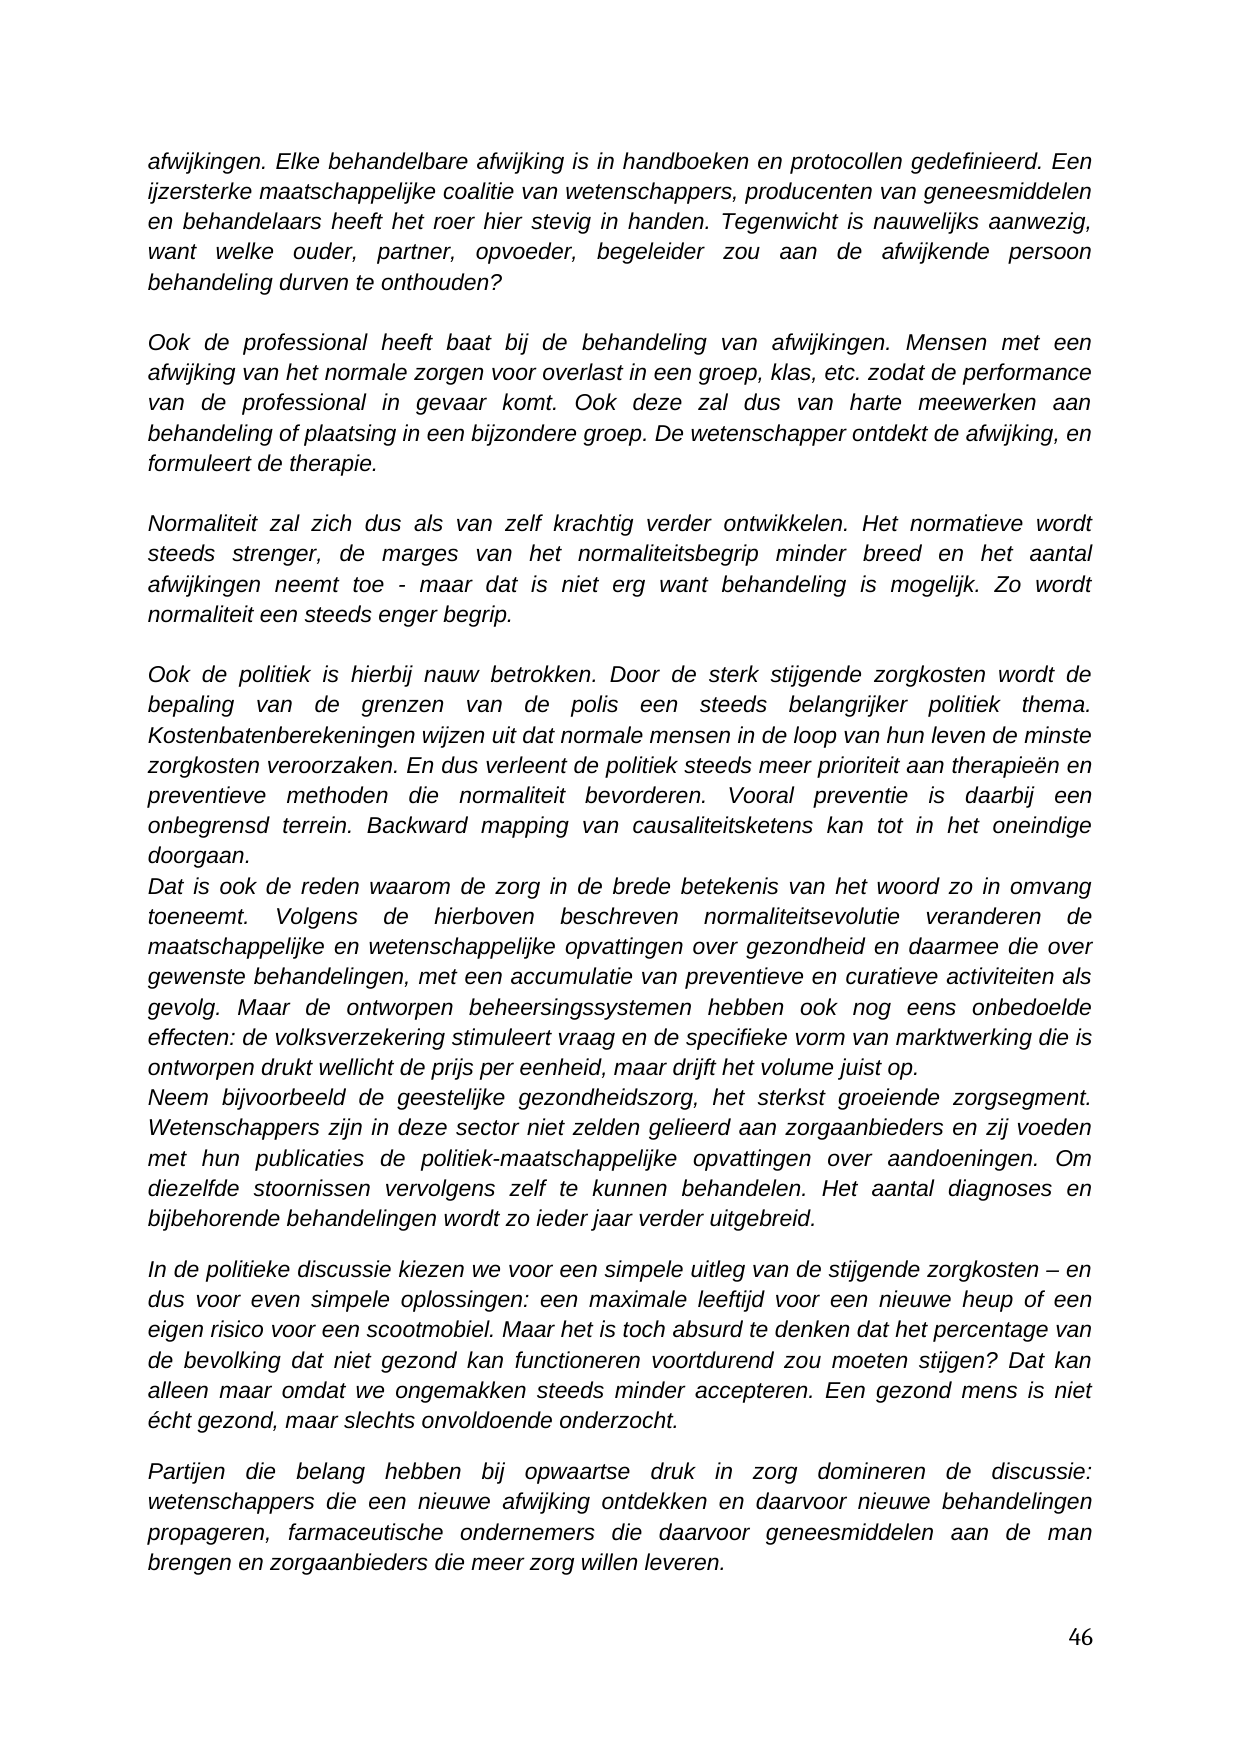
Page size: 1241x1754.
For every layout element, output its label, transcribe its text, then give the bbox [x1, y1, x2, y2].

text Dat is ook de reden waarom de zorg in de brede betekenis van het woord zo in omvang toeneemt. Volgens de hierboven beschreven normaliteitsevolutie veranderen de maatschappelijke en wetenschappelijke opvattingen over gezondheid en daarmee die over gewenste behandelingen, met een accumulatie van preventieve en curatieve activiteiten als gevolg. Maar de ontworpen beheersingssystemen hebben ook nog eens onbedoelde effecten: de volksverzekering stimuleert vraag en de specifieke vorm van marktwerking die is ontworpen drukt wellicht de prijs per eenheid, maar drijft het volume juist op. [148, 873, 1093, 1080]
text Partijen die belang hebben bij opwaartse druk in zorg domineren de discussie: wetenschappers die een nieuwe afwijking ontdekken en daarvoor nieuwe behandelingen propageren, farmaceutische ondernemers die daarvoor geneesmiddelen aan de man brengen en zorgaanbieders die meer zorg willen leveren. [148, 1458, 1093, 1575]
text Ook de politiek is hierbij nauw betrokken. Door de sterk stijgende zorgkosten wordt de bepaling van de grenzen van de polis een steeds belangrijker politiek thema. Kostenbatenberekeningen wijzen uit dat normale mensen in de loop van hun leven de minste zorgkosten veroorzaken. En dus verleent de politiek steeds meer prioriteit aan therapieën en preventieve methoden die normaliteit bevorderen. Vooral preventie is daarbij een onbegrensd terrein. Backward mapping van causaliteitsketens kan tot in het oneindige doorgaan. [148, 661, 1093, 869]
text Ook de professional heeft baat bij de behandeling van afwijkingen. Mensen met een afwijking van het normale zorgen voor overlast in een groep, klas, etc. zodat de performance van de professional in gevaar komt. Ook deze zal dus van harte meewerken aan behandeling of plaatsing in een bijzondere groep. De wetenschapper ontdekt de afwijking, en formuleert de therapie. [148, 329, 1093, 476]
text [148, 148, 1093, 295]
text In de politieke discussie kiezen we voor een simpele uitleg van de stijgende zorgkosten – en dus voor even simpele oplossingen: een maximale leeftijd voor een nieuwe heup of een eigen risico voor een scootmobiel. Maar het is toch absurd te denken dat het percentage van de bevolking dat niet gezond kan functioneren voortdurend zou moeten stijgen? Dat kan alleen maar omdat we ongemakken steeds minder accepteren. Een gezond mens is niet écht gezond, maar slechts onvoldoende onderzocht. [148, 1256, 1093, 1433]
text Neem bijvoorbeeld de geestelijke gezondheidszorg, het sterkst groeiende zorgsegment. Wetenschappers zijn in deze sector niet zelden gelieerd aan zorgaanbieders en zij voeden met hun publicaties de politiek-maatschappelijke opvattingen over aandoeningen. Om diezelfde stoornissen vervolgens zelf te kunnen behandelen. Het aantal diagnoses en bijbehorende behandelingen wordt zo ieder jaar verder uitgebreid. [148, 1084, 1093, 1231]
text Normaliteit zal zich dus als van zelf krachtig verder ontwikkelen. Het normatieve wordt steeds strenger, de marges van het normaliteitsbegrip minder breed en het aantal afwijkingen neemt toe - maar dat is niet erg want behandeling is mogelijk. Zo wordt normaliteit een steeds enger begrip. [148, 510, 1093, 627]
